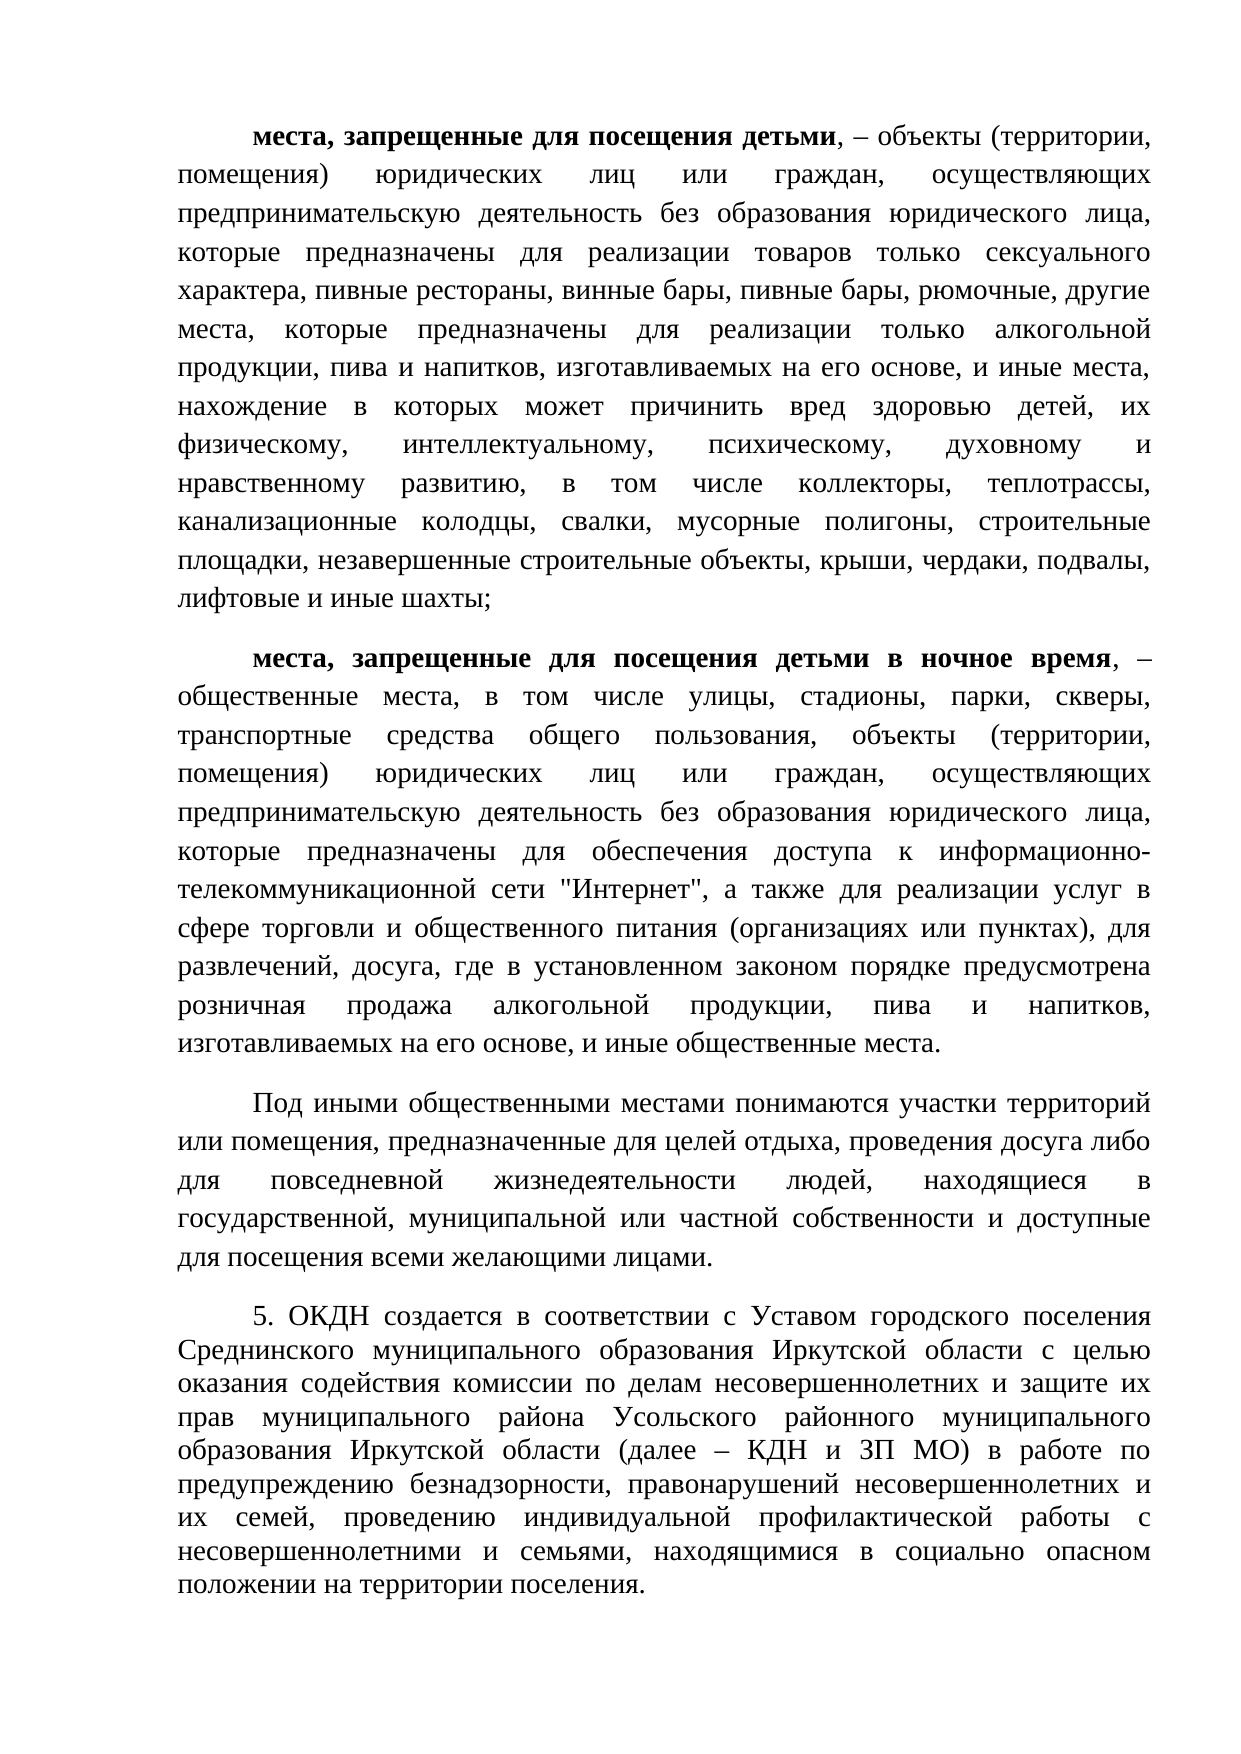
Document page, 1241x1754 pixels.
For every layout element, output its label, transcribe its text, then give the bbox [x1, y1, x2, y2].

text 5. ОКДН создается в соответствии с Уставом городского поселения Среднинского муниципального образования Иркутской области с целью оказания содействия комиссии по делам несовершеннолетних и защите их прав муниципального района Усольского районного муниципального образования Иркутской области (далее – КДН и ЗП МО) в работе по предупреждению безнадзорности, правонарушений несовершеннолетних и их семей, проведению индивидуальной профилактической работы с несовершеннолетними и семьями, находящимися в социально опасном положении на территории поселения. [177, 1298, 1152, 1600]
text места, запрещенные для посещения детьми, – объекты (территории, помещения) юридических лиц или граждан, осуществляющих предпринимательскую деятельность без образования юридического лица, которые предназначены для реализации товаров только сексуального характера, пивные рестораны, винные бары, пивные бары, рюмочные, другие места, которые предназначены для реализации только алкогольной продукции, пива и напитков, изготавливаемых на его основе, и иные места, нахождение в которых может причинить вред здоровью детей, их физическому, интеллектуальному, психическому, духовному и нравственному развитию, в том числе коллекторы, теплотрассы, канализационные колодцы, свалки, мусорные полигоны, строительные площадки, незавершенные строительные объекты, крыши, чердаки, подвалы, лифтовые и иные шахты; [177, 118, 1152, 614]
text Под иными общественными местами понимаются участки территорий или помещения, предназначенные для целей отдыха, проведения досуга либо для повседневной жизнедеятельности людей, находящиеся в государственной, муниципальной или частной собственности и доступные для посещения всеми желающими лицами. [177, 1085, 1152, 1272]
text места, запрещенные для посещения детьми в ночное время, – общественные места, в том числе улицы, стадионы, парки, скверы, транспортные средства общего пользования, объекты (территории, помещения) юридических лиц или граждан, осуществляющих предпринимательскую деятельность без образования юридического лица, которые предназначены для обеспечения доступа к информационно-телекоммуникационной сети "Интернет", а также для реализации услуг в сфере торговли и общественного питания (организациях или пунктах), для развлечений, досуга, где в установленном законом порядке предусмотрена розничная продажа алкогольной продукции, пива и напитков, изготавливаемых на его основе, и иные общественные места. [177, 640, 1152, 1059]
